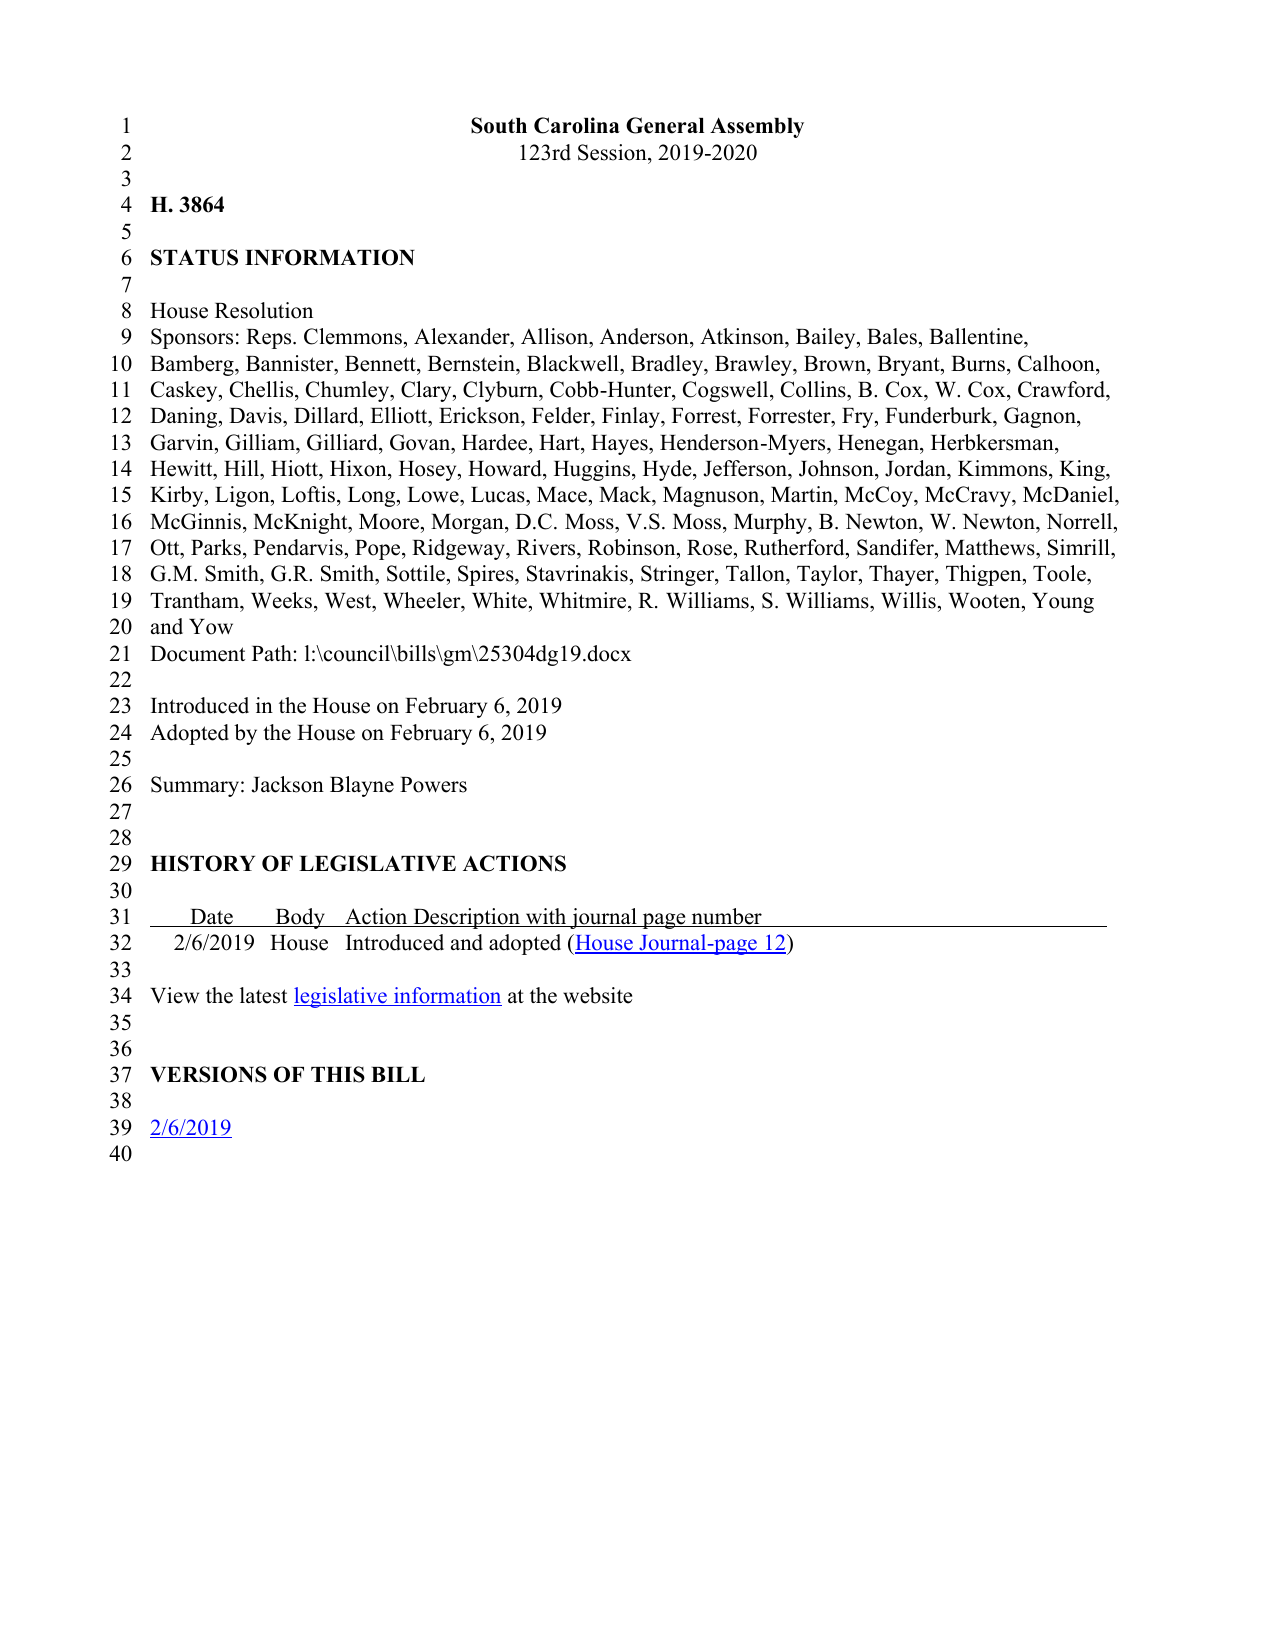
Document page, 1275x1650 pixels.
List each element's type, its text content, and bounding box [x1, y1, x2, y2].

text HISTORY OF LEGISLATIVE ACTIONS [150, 850, 1125, 877]
text VERSIONS OF THIS BILL [150, 1061, 1125, 1088]
text H. 3864 [150, 192, 1125, 218]
text Document Path: l:\council\bills\gm\25304dg19.docx [150, 639, 1125, 666]
text Date Body Action Description with journal page number [150, 903, 1125, 929]
text STATUS INFORMATION [150, 244, 1125, 271]
text South Carolina General Assembly [150, 112, 1125, 139]
text Adopted by the House on February 6, 2019 [150, 719, 1125, 745]
text House Resolution [150, 297, 1125, 323]
text Sponsors: Reps. Clemmons, Alexander, Allison, Anderson, Atkinson, Bailey, Bales, Ballentine, Bamberg, Bannister, Bennett, Bernstein, Blackwell, Bradley, Brawley, Brown, Bryant, Burns, Calhoon, Caskey, Chellis, Chumley, Clary, Clyburn, Cobb-Hunter, Cogswell, Collins, B. Cox, W. Cox, Crawford, Daning, Davis, Dillard, Elliott, Erickson, Felder, Finlay, Forrest, Forrester, Fry, Funderburk, Gagnon, Garvin, Gilliam, Gilliard, Govan, Hardee, Hart, Hayes, Henderson-Myers, Henegan, Herbkersman, Hewitt, Hill, Hiott, Hixon, Hosey, Howard, Huggins, Hyde, Jefferson, Johnson, Jordan, Kimmons, King, Kirby, Ligon, Loftis, Long, Lowe, Lucas, Mace, Mack, Magnuson, Martin, McCoy, McCravy, McDaniel, McGinnis, McKnight, Moore, Morgan, D.C. Moss, V.S. Moss, Murphy, B. Newton, W. Newton, Norrell, Ott, Parks, Pendarvis, Pope, Ridgeway, Rivers, Robinson, Rose, Rutherford, Sandifer, Matthews, Simrill, G.M. Smith, G.R. Smith, Sottile, Spires, Stavrinakis, Stringer, Tallon, Taylor, Thayer, Thigpen, Toole, Trantham, Weeks, West, Wheeler, White, Whitmire, R. Williams, S. Williams, Willis, Wooten, Young and Yow [150, 323, 1125, 639]
text Introduced in the House on February 6, 2019 [150, 692, 1125, 719]
text View the latest legislative information at the website [150, 982, 1125, 1008]
text 2/6/2019 House Introduced and adopted (House Journal-page 12) [150, 929, 1125, 956]
text 2/6/2019 [150, 1114, 1125, 1140]
text 123rd Session, 2019-2020 [150, 139, 1125, 165]
text Summary: Jackson Blayne Powers [150, 771, 1125, 798]
